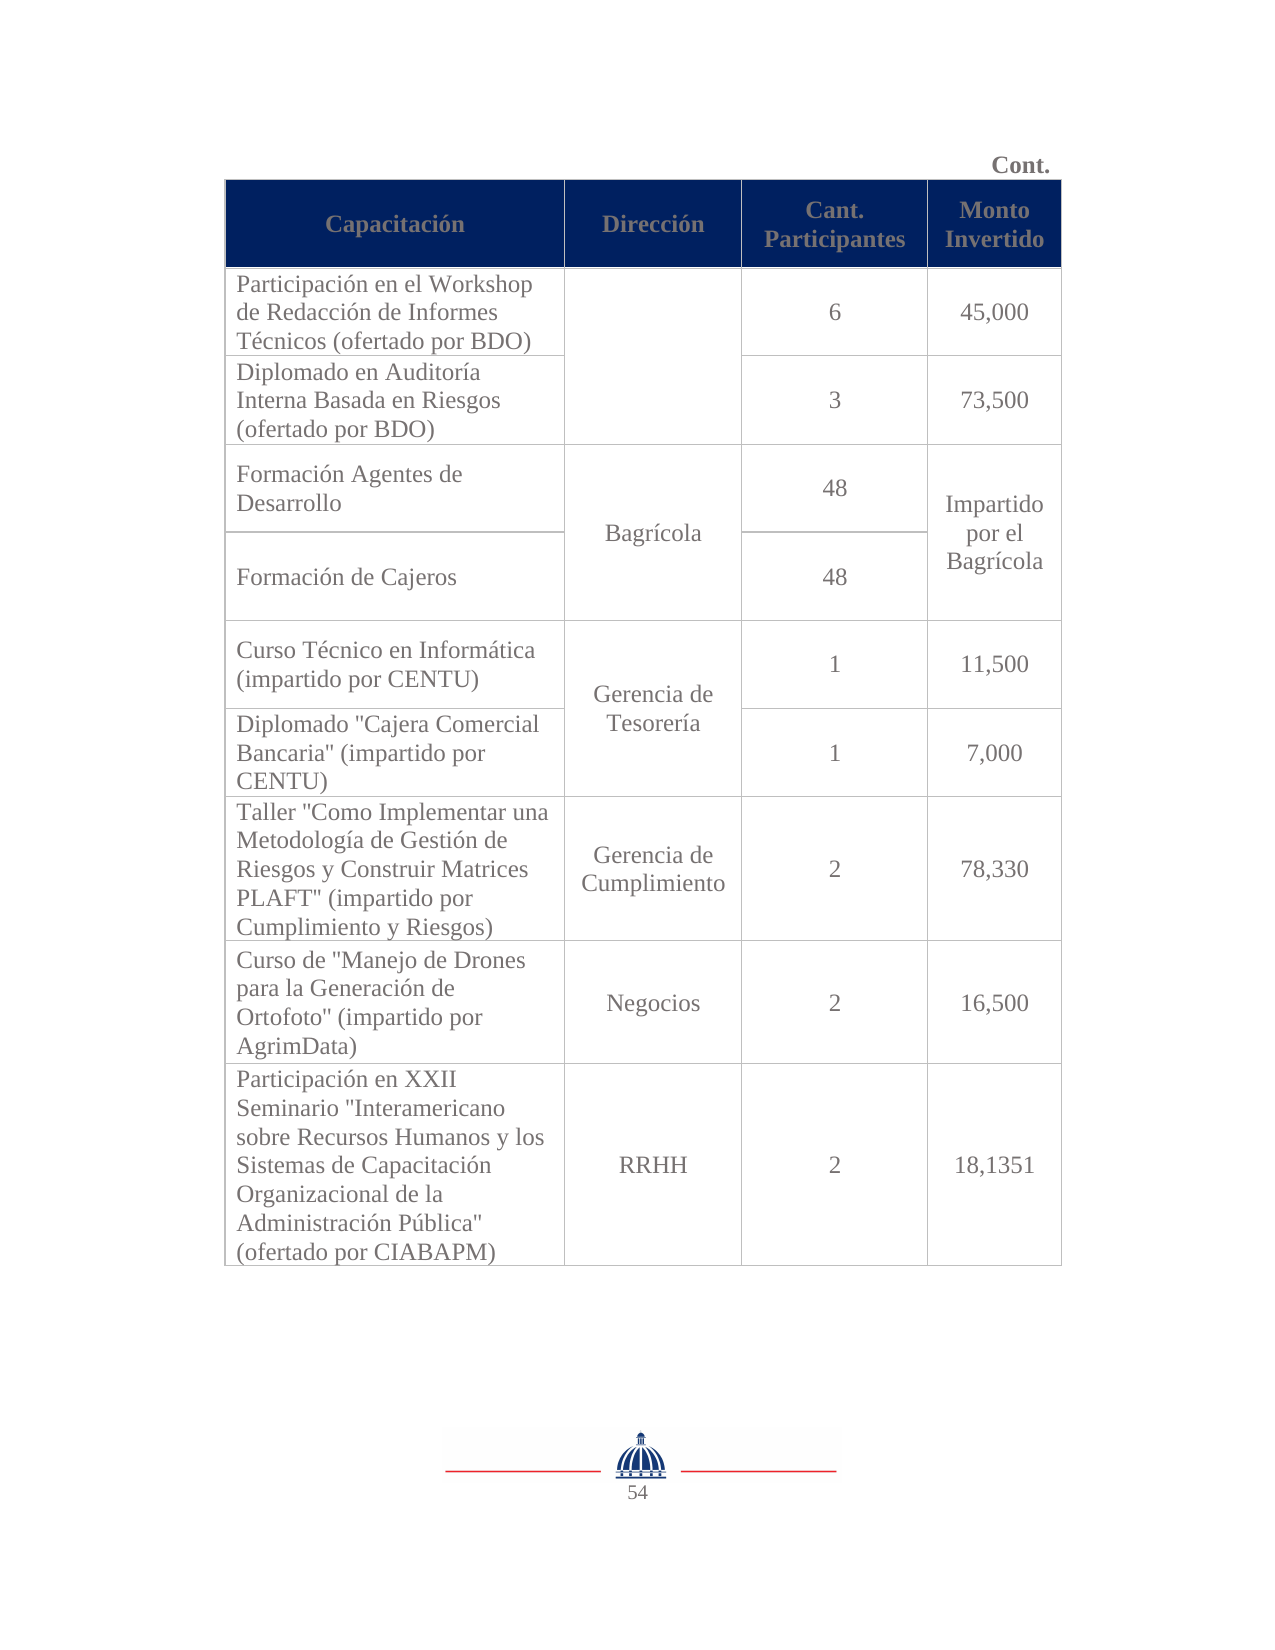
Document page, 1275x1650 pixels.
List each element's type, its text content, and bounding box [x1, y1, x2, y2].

table_cell 78,330 [928, 797, 1061, 940]
table_cell Capacitación [226, 180, 564, 267]
table_cell 2 [742, 941, 927, 1063]
table_cell Gerencia de Tesorería [565, 621, 741, 796]
table_cell Monto Invertido [928, 180, 1061, 267]
picture [442, 1427, 843, 1483]
table_cell 2 [742, 1064, 927, 1265]
table_cell 48 [742, 533, 927, 619]
table_cell Impartido por el Bagrícola [928, 445, 1061, 619]
table_cell Negocios [565, 941, 741, 1063]
table_cell Cant. Participantes [742, 180, 927, 267]
table_cell 18,1351 [928, 1064, 1061, 1265]
table_cell Taller ''Como Implementar una Metodología de Gestión de Riesgos y Construir Matrices PLAFT'' (impartido por Cumplimiento y Riesgos) [226, 797, 564, 940]
table_cell Diplomado en Auditoría Interna Basada en Riesgos (ofertado por BDO) [226, 356, 564, 443]
table_cell Bagrícola [565, 445, 741, 619]
table_cell 73,500 [928, 356, 1061, 443]
table_cell 1 [742, 621, 927, 707]
table_cell Participación en XXII Seminario ''Interamericano sobre Recursos Humanos y los Sistemas de Capacitación Organizacional de la Administración Pública'' (ofertado por CIABAPM) [226, 1064, 564, 1265]
table_cell Dirección [565, 180, 741, 267]
table_cell Diplomado ''Cajera Comercial Bancaria'' (impartido por CENTU) [226, 709, 564, 796]
table_cell 3 [742, 356, 927, 443]
table_cell Curso Técnico en Informática (impartido por CENTU) [226, 621, 564, 707]
table_cell RRHH [565, 1064, 741, 1265]
table_cell Formación Agentes de Desarrollo [226, 445, 564, 531]
table_cell Formación de Cajeros [226, 533, 564, 619]
table_cell Participación en el Workshop de Redacción de Informes Técnicos (ofertado por BDO) [226, 269, 564, 355]
table_cell 16,500 [928, 941, 1061, 1063]
table_header Cont. [225, 150, 1061, 179]
table_cell 6 [742, 269, 927, 355]
table_cell Curso de ''Manejo de Drones para la Generación de Ortofoto'' (impartido por AgrimData) [226, 941, 564, 1063]
table_cell 48 [742, 445, 927, 531]
table_cell 7,000 [928, 709, 1061, 796]
table_cell 1 [742, 709, 927, 796]
table_cell 2 [742, 797, 927, 940]
table_cell [565, 269, 741, 443]
table_cell Gerencia de Cumplimiento [565, 797, 741, 940]
table_cell 45,000 [928, 269, 1061, 355]
table_cell 11,500 [928, 621, 1061, 707]
